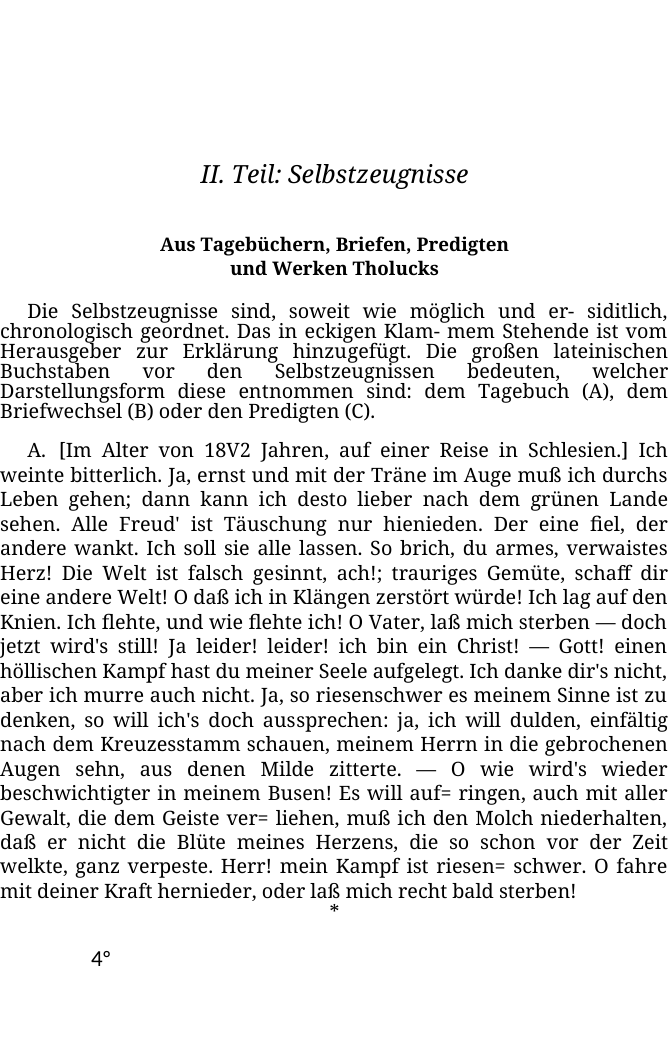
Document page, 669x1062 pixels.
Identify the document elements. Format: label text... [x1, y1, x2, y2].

subtitle II. Teil: Selbstzeugnisse [0, 164, 669, 189]
text * [0, 903, 669, 923]
subtitle Aus Tagebüchern, Briefen, Predigten und Werken Tholucks [0, 232, 669, 281]
list [Im Alter von 18V2 Jahren, auf einer Reise in Schlesien.] Ich weinte bitterlich. Ja, ernst und mit der Träne im Auge muß ich durchs Leben gehen; dann kann ich desto lieber nach dem grünen Lande sehen. Alle Freud' ist Täuschung nur hienieden. Der eine fiel, der andere wankt. Ich soll sie alle lassen. So brich, du armes, verwaistes Herz! Die Welt ist falsch gesinnt, ach!; trauriges Gemüte, schaff dir eine andere Welt! O daß ich in Klängen zerstört würde! Ich lag auf den Knien. Ich flehte, und wie flehte ich! O Vater, laß mich sterben — doch jetzt wird's still! Ja leider! leider! ich bin ein Christ! — Gott! einen höllischen Kampf hast du meiner Seele aufgelegt. Ich danke dir's nicht, aber ich murre auch nicht. Ja, so riesenschwer es meinem Sinne ist zu denken, so will ich's doch aussprechen: ja, ich will dulden, einfältig nach dem Kreuzesstamm schauen, meinem Herrn in die gebrochenen Augen sehn, aus denen Milde zitterte. — O wie wird's wieder beschwichtigter in meinem Busen! Es will auf= ringen, auch mit aller Gewalt, die dem Geiste ver= liehen, muß ich den Molch niederhalten, daß er nicht die Blüte meines Herzens, die so schon vor der Zeit welkte, ganz verpeste. Herr! mein Kampf ist riesen= schwer. O fahre mit deiner Kraft hernieder, oder laß mich recht bald sterben! [0, 438, 669, 903]
text Die Selbstzeugnisse sind, soweit wie möglich und er- siditlich, chronologisch geordnet. Das in eckigen Klam- mem Stehende ist vom Herausgeber zur Erklärung hinzugefügt. Die großen lateinischen Buchstaben vor den Selbstzeugnissen bedeuten, welcher Darstellungsform diese entnommen sind: dem Tagebuch (A), dem Briefwechsel (B) oder den Predigten (C). [0, 303, 669, 423]
